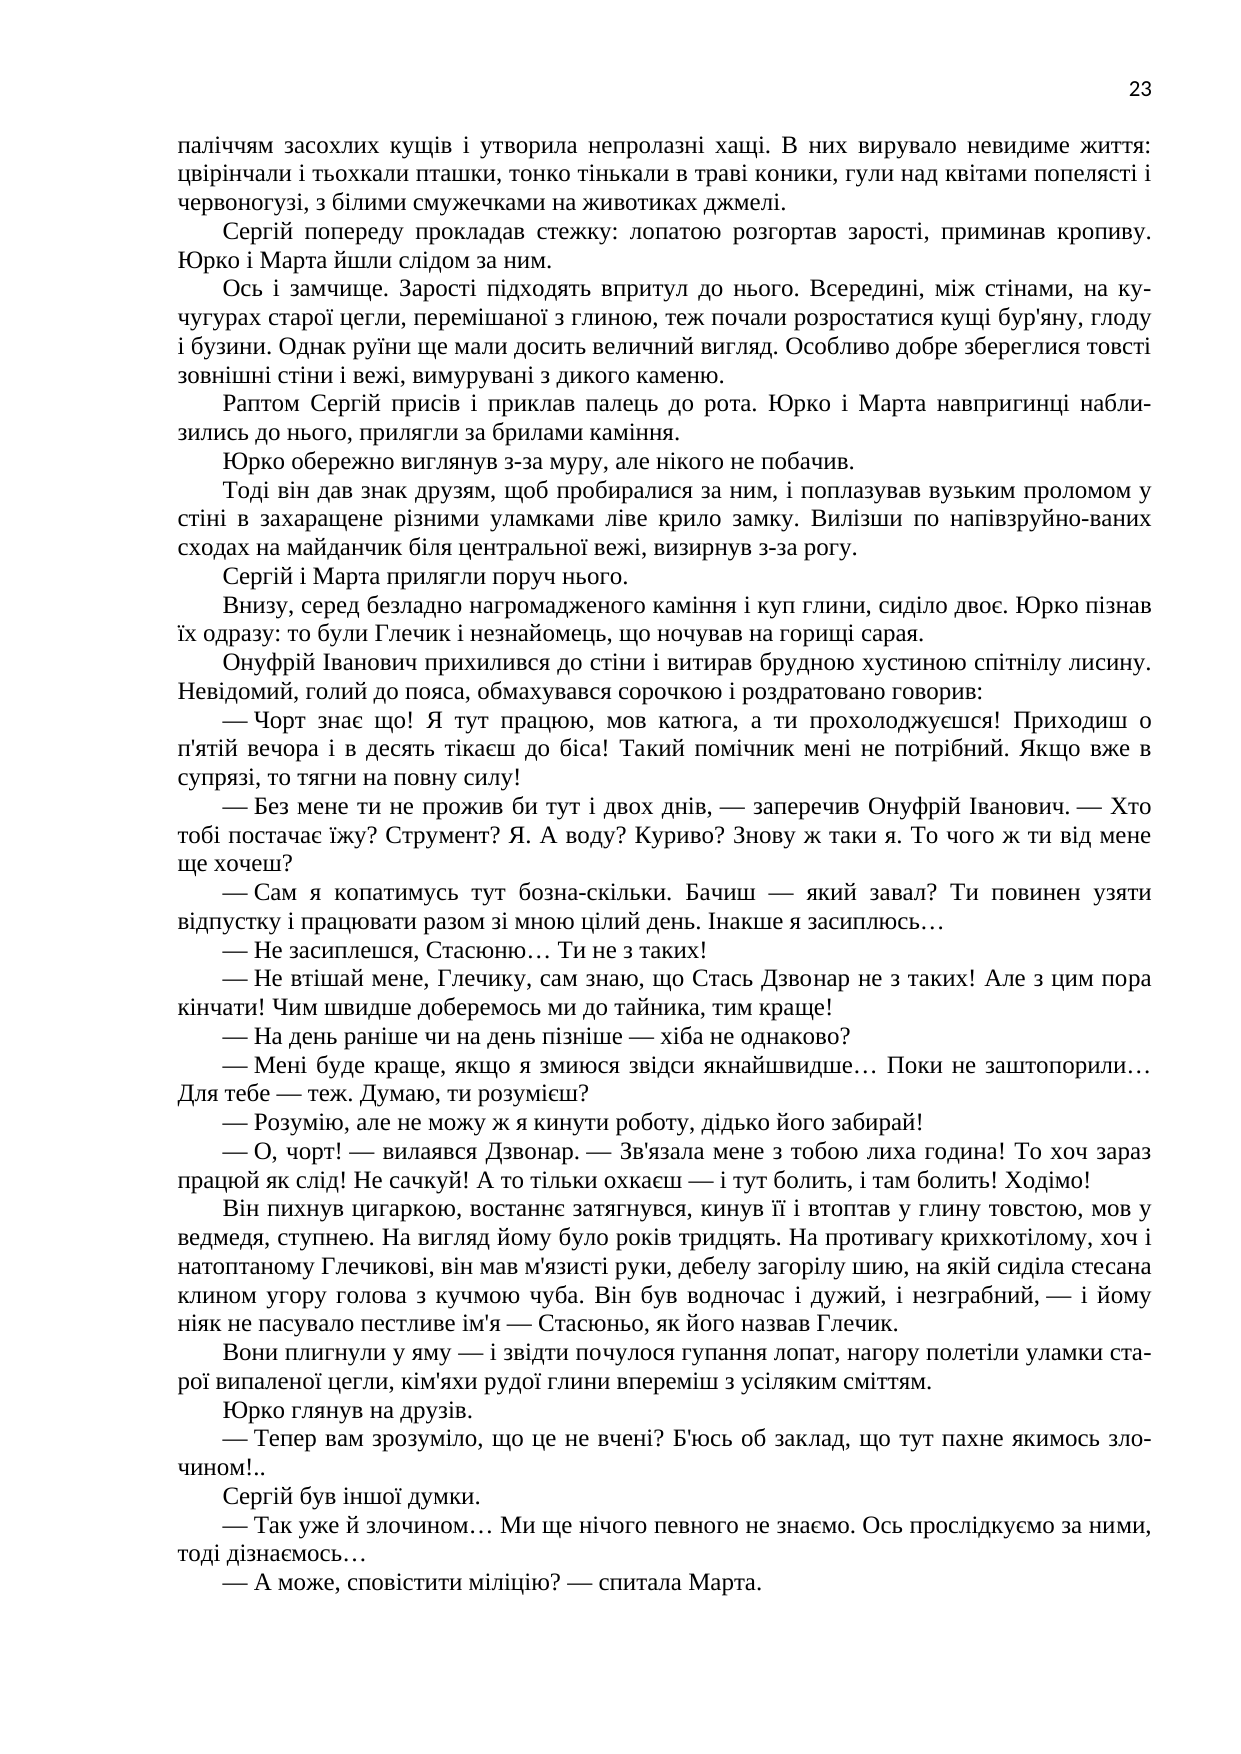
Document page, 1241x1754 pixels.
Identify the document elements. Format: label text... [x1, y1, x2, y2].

text — Без мене ти не прожив би тут і двох днів, — заперечив Онуфрій Іванович. — Хто тобі постачає їжу? Струмент? Я. А воду? Куриво? Знову ж таки я. То чого ж ти від мене ще хочеш? [177, 791, 1152, 877]
text — На день раніше чи на день пізніше — хіба не однаково? [177, 1021, 1152, 1050]
text Юрко глянув на друзів. [177, 1395, 1152, 1423]
text Вони плигнули у яму — і звідти почулося гупання лопат, нагору полетіли уламки старої випаленої цегли, кім'яхи рудої глини впереміш з усіляким сміттям. [177, 1337, 1152, 1395]
text Сергій і Марта прилягли поруч нього. [177, 561, 1152, 590]
text — Тепер вам зрозуміло, що це не вчені? Б'юсь об заклад, що тут пахне якимось злочином!.. [177, 1423, 1152, 1481]
text Сергій був іншої думки. [177, 1481, 1152, 1510]
text Онуфрій Іванович прихилився до стіни і витирав брудною хустиною спітнілу лисину. Невідомий, голий до пояса, обмахувався сорочкою і роздратовано говорив: [177, 647, 1152, 705]
text — Не засиплешся, Стасюню… Ти не з таких! [177, 935, 1152, 963]
text Ось і замчище. Зарості підходять впритул до нього. Всередині, між стінами, на кучугурах старої цегли, перемішаної з глиною, теж почали розростатися кущі бур'яну, глоду і бузини. Однак руїни ще мали досить величний вигляд. Особливо добре збереглися товсті зовнішні стіни і вежі, вимурувані з дикого каменю. [177, 273, 1152, 388]
text — О, чорт! — вилаявся Дзвонар. — Зв'язала мене з тобою лиха година! То хоч зараз працюй як слід! Не сачкуй! А то тільки охкаєш — і тут болить, і там болить! Ходімо! [177, 1136, 1152, 1193]
text — А може, сповістити міліцію? — спитала Марта. [177, 1567, 1152, 1596]
text Внизу, серед безладно нагромадженого каміння і куп глини, сиділо двоє. Юрко пізнав їх одразу: то були Глечик і незнайомець, що ночував на горищі сарая. [177, 590, 1152, 647]
text Юрко обережно виглянув з-за муру, але нікого не побачив. [177, 446, 1152, 475]
text — Мені буде краще, якщо я змиюся звідси якнайшвидше… Поки не заштопорили… Для тебе — теж. Думаю, ти розумієш? [177, 1050, 1152, 1107]
text Сергій попереду прокладав стежку: лопатою розгортав зарості, приминав кропиву. Юрко і Марта йшли слідом за ним. [177, 216, 1152, 273]
text Він пихнув цигаркою, востаннє затягнувся, кинув її і втоптав у глину товстою, мов у ведмедя, ступнею. На вигляд йому було років тридцять. На противагу крихкотілому, хоч і натоптаному Глечикові, він мав м'язисті руки, дебелу загорілу шию, на якій сиділа стесана клином угору голова з кучмою чуба. Він був водночас і дужий, і незграбний, — і йому ніяк не пасувало пестливе ім'я — Стасюньо, як його назвав Глечик. [177, 1193, 1152, 1337]
text Тоді він дав знак друзям, щоб пробиралися за ним, і поплазував вузьким проломом у стіні в захаращене різними уламками ліве крило замку. Вилізши по напівзруйно-ваних сходах на майданчик біля центральної вежі, визирнув з-за рогу. [177, 475, 1152, 561]
text — Сам я копатимусь тут бозна-скільки. Бачиш — який завал? Ти повинен узяти відпустку і працювати разом зі мною цілий день. Інакше я засиплюсь… [177, 877, 1152, 935]
text — Так уже й злочином… Ми ще нічого певного не знаємо. Ось прослідкуємо за ними, тоді дізнаємось… [177, 1510, 1152, 1567]
text Раптом Сергій присів і приклав палець до рота. Юрко і Марта навпригинці наблизились до нього, прилягли за брилами каміння. [177, 388, 1152, 446]
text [177, 130, 1152, 216]
text — Розумію, але не можу ж я кинути роботу, дідько його забирай! [177, 1107, 1152, 1136]
text — Чорт знає що! Я тут працюю, мов катюга, а ти прохолоджуєшся! Приходиш о п'ятій вечора і в десять тікаєш до біса! Такий помічник мені не потрібний. Якщо вже в супрязі, то тягни на повну силу! [177, 705, 1152, 791]
text — Не втішай мене, Глечику, сам знаю, що Стась Дзвонар не з таких! Але з цим пора кінчати! Чим швидше доберемось ми до тайника, тим краще! [177, 963, 1152, 1021]
